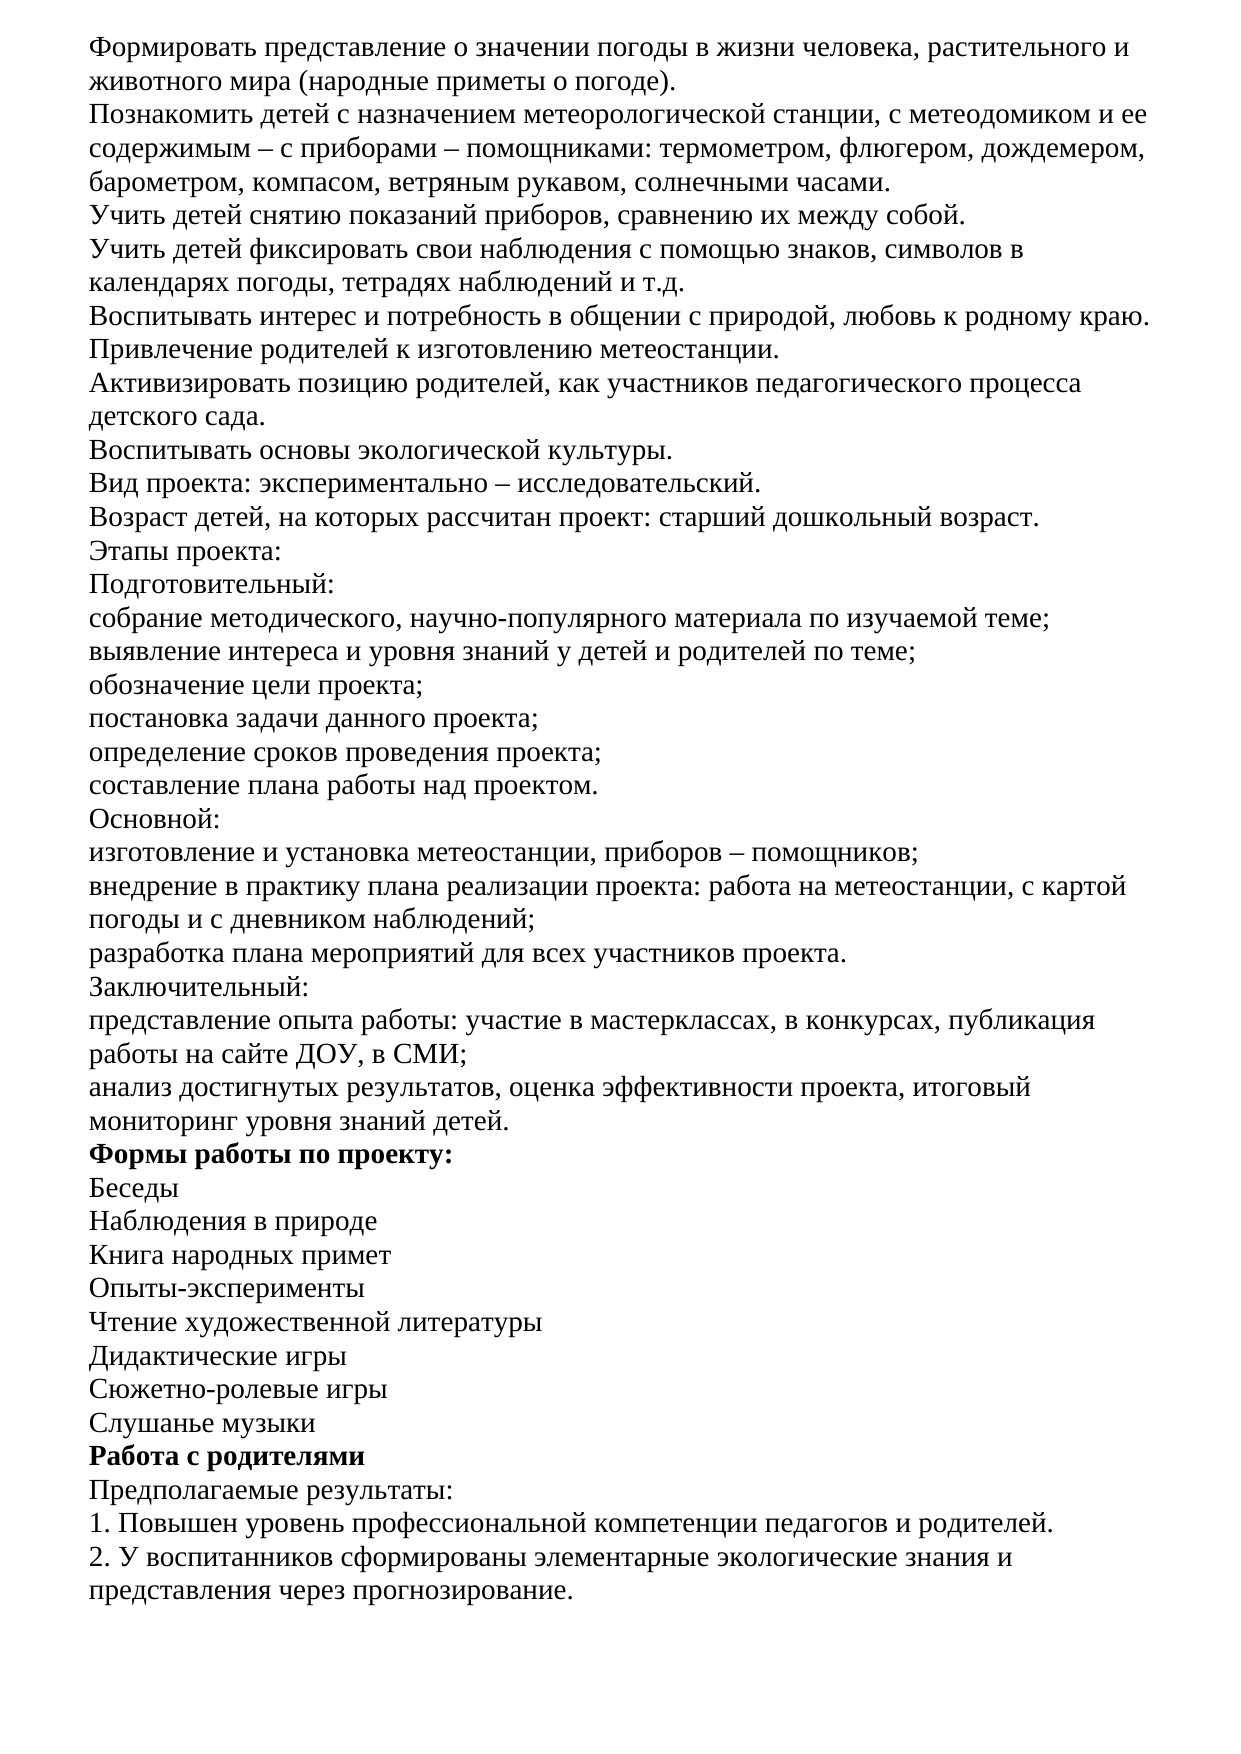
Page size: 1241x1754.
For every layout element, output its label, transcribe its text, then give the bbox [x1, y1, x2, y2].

text Заключительный: [89, 969, 1152, 1002]
text анализ достигнутых результатов, оценка эффективности проекта, итоговый мониторинг уровня знаний детей. [89, 1069, 1152, 1136]
text постановка задачи данного проекта; [89, 700, 1152, 734]
text представление опыта работы: участие в мастерклассах, в конкурсах, публикация работы на сайте ДОУ, в СМИ; [89, 1002, 1152, 1069]
text Подготовительный: [89, 566, 1152, 600]
text Привлечение родителей к изготовлению метеостанции. [89, 331, 1152, 365]
text Учить детей снятию показаний приборов, сравнению их между собой. [89, 197, 1152, 231]
text Возраст детей, на которых рассчитан проект: старший дошкольный возраст. [89, 499, 1152, 533]
text Беседы [89, 1170, 1152, 1203]
text Этапы проекта: [89, 533, 1152, 566]
text Книга народных примет [89, 1237, 1152, 1271]
text выявление интереса и уровня знаний у детей и родителей по теме; [89, 633, 1152, 667]
text внедрение в практику плана реализации проекта: работа на метеостанции, с картой погоды и с дневником наблюдений; [89, 868, 1152, 935]
text Воспитывать интерес и потребность в общении с природой, любовь к родному краю. [89, 298, 1152, 331]
text Активизировать позицию родителей, как участников педагогического процесса детского сада. [89, 365, 1152, 432]
text определение сроков проведения проекта; [89, 734, 1152, 767]
text представления через прогнозирование. [89, 1572, 1152, 1606]
text Воспитывать основы экологической культуры. [89, 432, 1152, 466]
text Вид проекта: экспериментально – исследовательский. [89, 466, 1152, 499]
text Чтение художественной литературы [89, 1304, 1152, 1338]
text Наблюдения в природе [89, 1203, 1152, 1237]
text Формы работы по проекту: [89, 1136, 1152, 1170]
text обозначение цели проекта; [89, 667, 1152, 700]
text Дидактические игры [89, 1338, 1152, 1371]
text собрание методического, научно-популярного материала по изучаемой теме; [89, 600, 1152, 633]
text Слушанье музыки [89, 1405, 1152, 1438]
text составление плана работы над проектом. [89, 767, 1152, 801]
text Работа с родителями [89, 1438, 1152, 1472]
text Познакомить детей с назначением метеорологической станции, с метеодомиком и ее содержимым – с приборами – помощниками: термометром, флюгером, дождемером, барометром, компасом, ветряным рукавом, солнечными часами. [89, 97, 1152, 197]
text разработка плана мероприятий для всех участников проекта. [89, 935, 1152, 969]
text Опыты-эксперименты [89, 1271, 1152, 1304]
text Предполагаемые результаты: [89, 1472, 1152, 1505]
text 2. У воспитанников сформированы элементарные экологические знания и [89, 1539, 1152, 1572]
text изготовление и установка метеостанции, приборов – помощников; [89, 834, 1152, 868]
text 1. Повышен уровень профессиональной компетенции педагогов и родителей. [89, 1505, 1152, 1539]
text Основной: [89, 801, 1152, 834]
text Формировать представление о значении погоды в жизни человека, растительного и животного мира (народные приметы о погоде). [89, 29, 1152, 97]
text Сюжетно-ролевые игры [89, 1371, 1152, 1405]
text Учить детей фиксировать свои наблюдения с помощью знаков, символов в календарях погоды, тетрадях наблюдений и т.д. [89, 231, 1152, 298]
